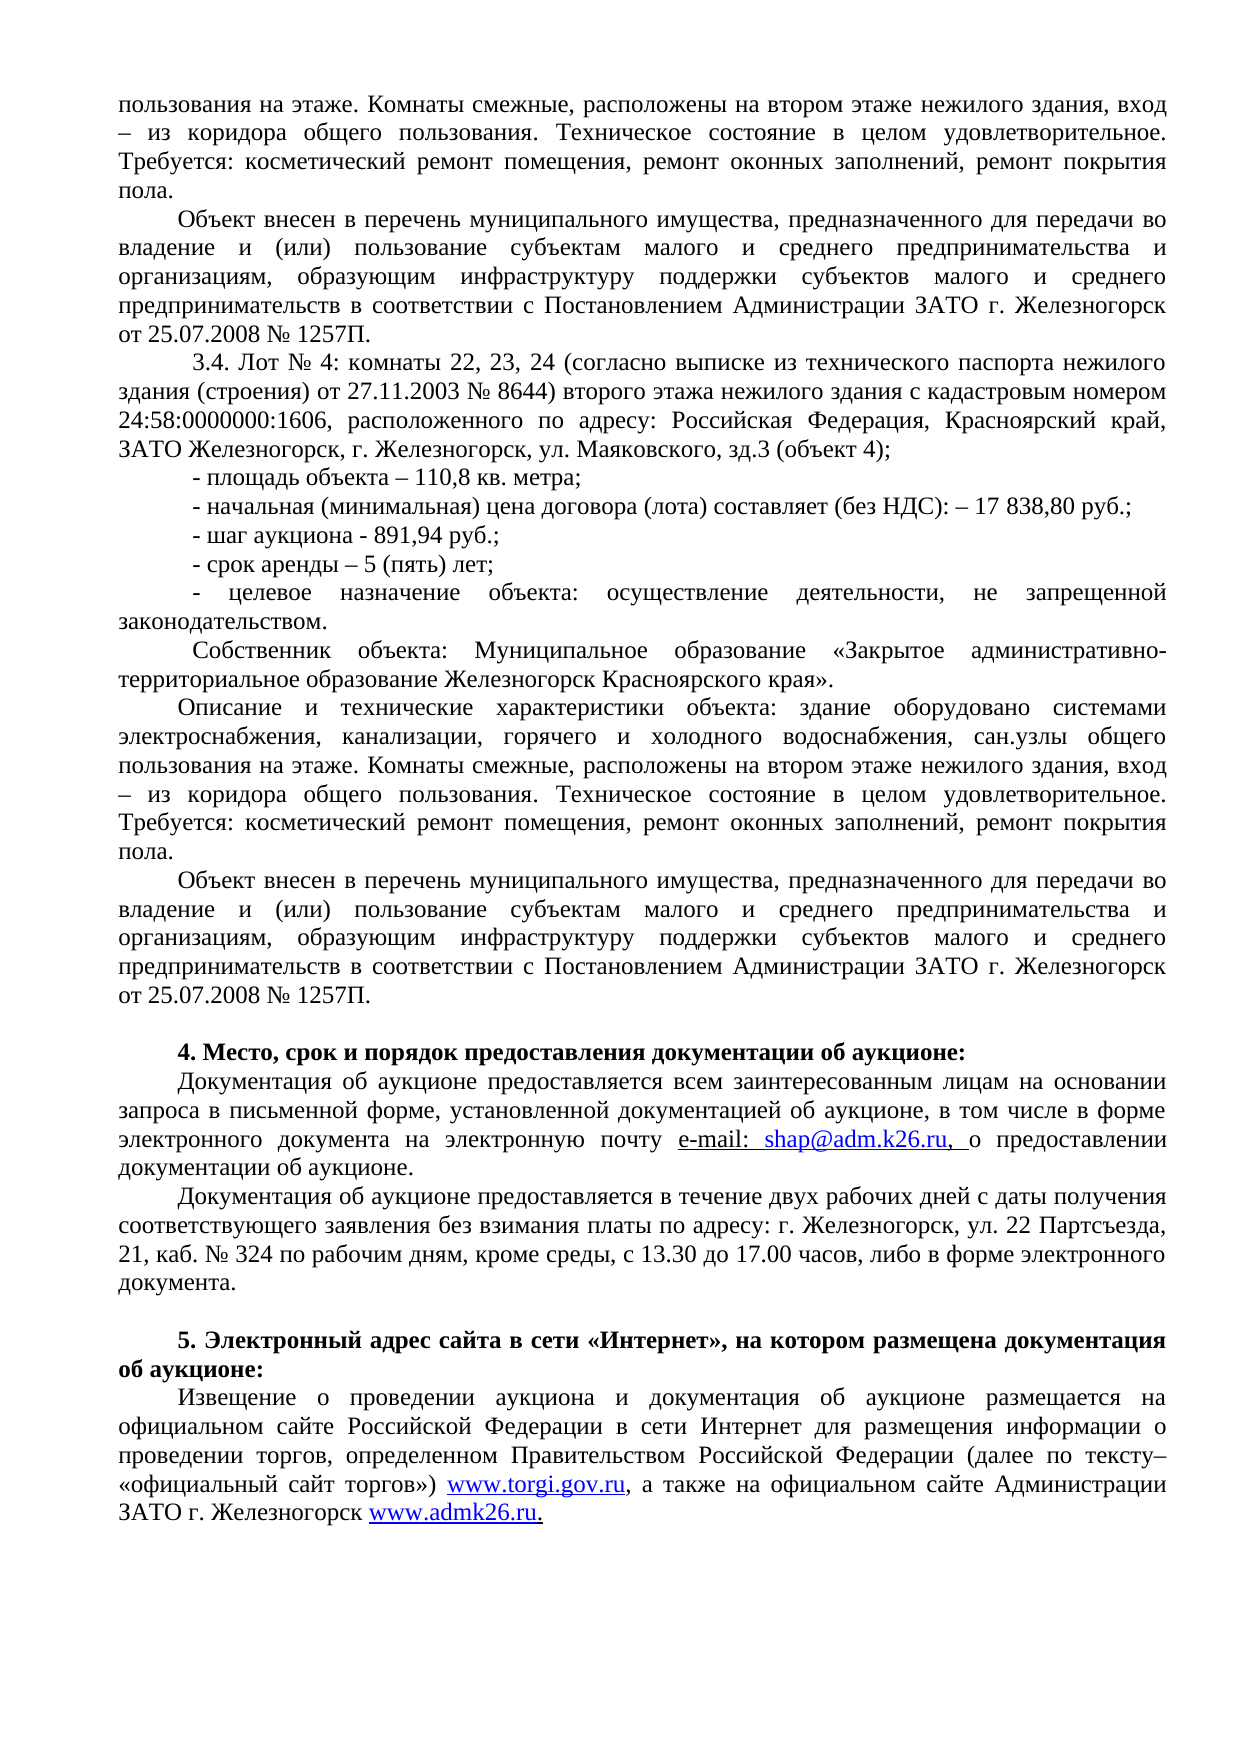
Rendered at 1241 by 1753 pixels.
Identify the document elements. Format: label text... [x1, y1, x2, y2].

text - начальная (минимальная) цена договора (лота) составляет (без НДС): – 17 838,80 руб.; [118, 491, 1167, 520]
text Объект внесен в перечень муниципального имущества, предназначенного для передачи во владение и (или) пользование субъектам малого и среднего предпринимательства и организациям, образующим инфраструктуру поддержки субъектов малого и среднего предпринимательств в соответствии с Постановлением Администрации ЗАТО г. Железногорск от 25.07.2008 № 1257П. [118, 204, 1167, 347]
text 5. Электронный адрес сайта в сети «Интернет», на котором размещена документация об аукционе: [118, 1325, 1167, 1382]
text 4. Место, срок и порядок предоставления документации об аукционе: [118, 1037, 1167, 1066]
text - шаг аукциона - 891,94 руб.; [118, 520, 1167, 549]
text - площадь объекта – 110,8 кв. метра; [118, 462, 1167, 491]
text - срок аренды – 5 (пять) лет; [118, 549, 1167, 577]
text Документация об аукционе предоставляется в течение двух рабочих дней с даты получения соответствующего заявления без взимания платы по адресу: г. Железногорск, ул. 22 Партсъезда, 21, каб. № 324 по рабочим дням, кроме среды, с 13.30 до 17.00 часов, либо в форме электронного документа. [118, 1181, 1167, 1296]
text Объект внесен в перечень муниципального имущества, предназначенного для передачи во владение и (или) пользование субъектам малого и среднего предпринимательства и организациям, образующим инфраструктуру поддержки субъектов малого и среднего предпринимательств в соответствии с Постановлением Администрации ЗАТО г. Железногорск от 25.07.2008 № 1257П. [118, 865, 1167, 1009]
text - целевое назначение объекта: осуществление деятельности, не запрещенной законодательством. [118, 577, 1167, 635]
text 3.4. Лот № 4: комнаты 22, 23, 24 (согласно выписке из технического паспорта нежилого здания (строения) от 27.11.2003 № 8644) второго этажа нежилого здания с кадастровым номером 24:58:0000000:1606, расположенного по адресу: Российская Федерация, Красноярский край, ЗАТО Железногорск, г. Железногорск, ул. Маяковского, зд.3 (объект 4); [118, 347, 1167, 462]
text Собственник объекта: Муниципальное образование «Закрытое административно-территориальное образование Железногорск Красноярского края». [118, 635, 1167, 692]
text Извещение о проведении аукциона и документация об аукционе размещается на официальном сайте Российской Федерации в сети Интернет для размещения информации о проведении торгов, определенном Правительством Российской Федерации (далее по тексту– «официальный сайт торгов») www.torgi.gov.ru, а также на официальном сайте Администрации ЗАТО г. Железногорск www.admk26.ru. [118, 1382, 1167, 1526]
text Документация об аукционе предоставляется всем заинтересованным лицам на основании запроса в письменной форме, установленной документацией об аукционе, в том числе в форме электронного документа на электронную почту e-mail: shap@adm.k26.ru, о предоставлении документации об аукционе. [118, 1066, 1167, 1181]
